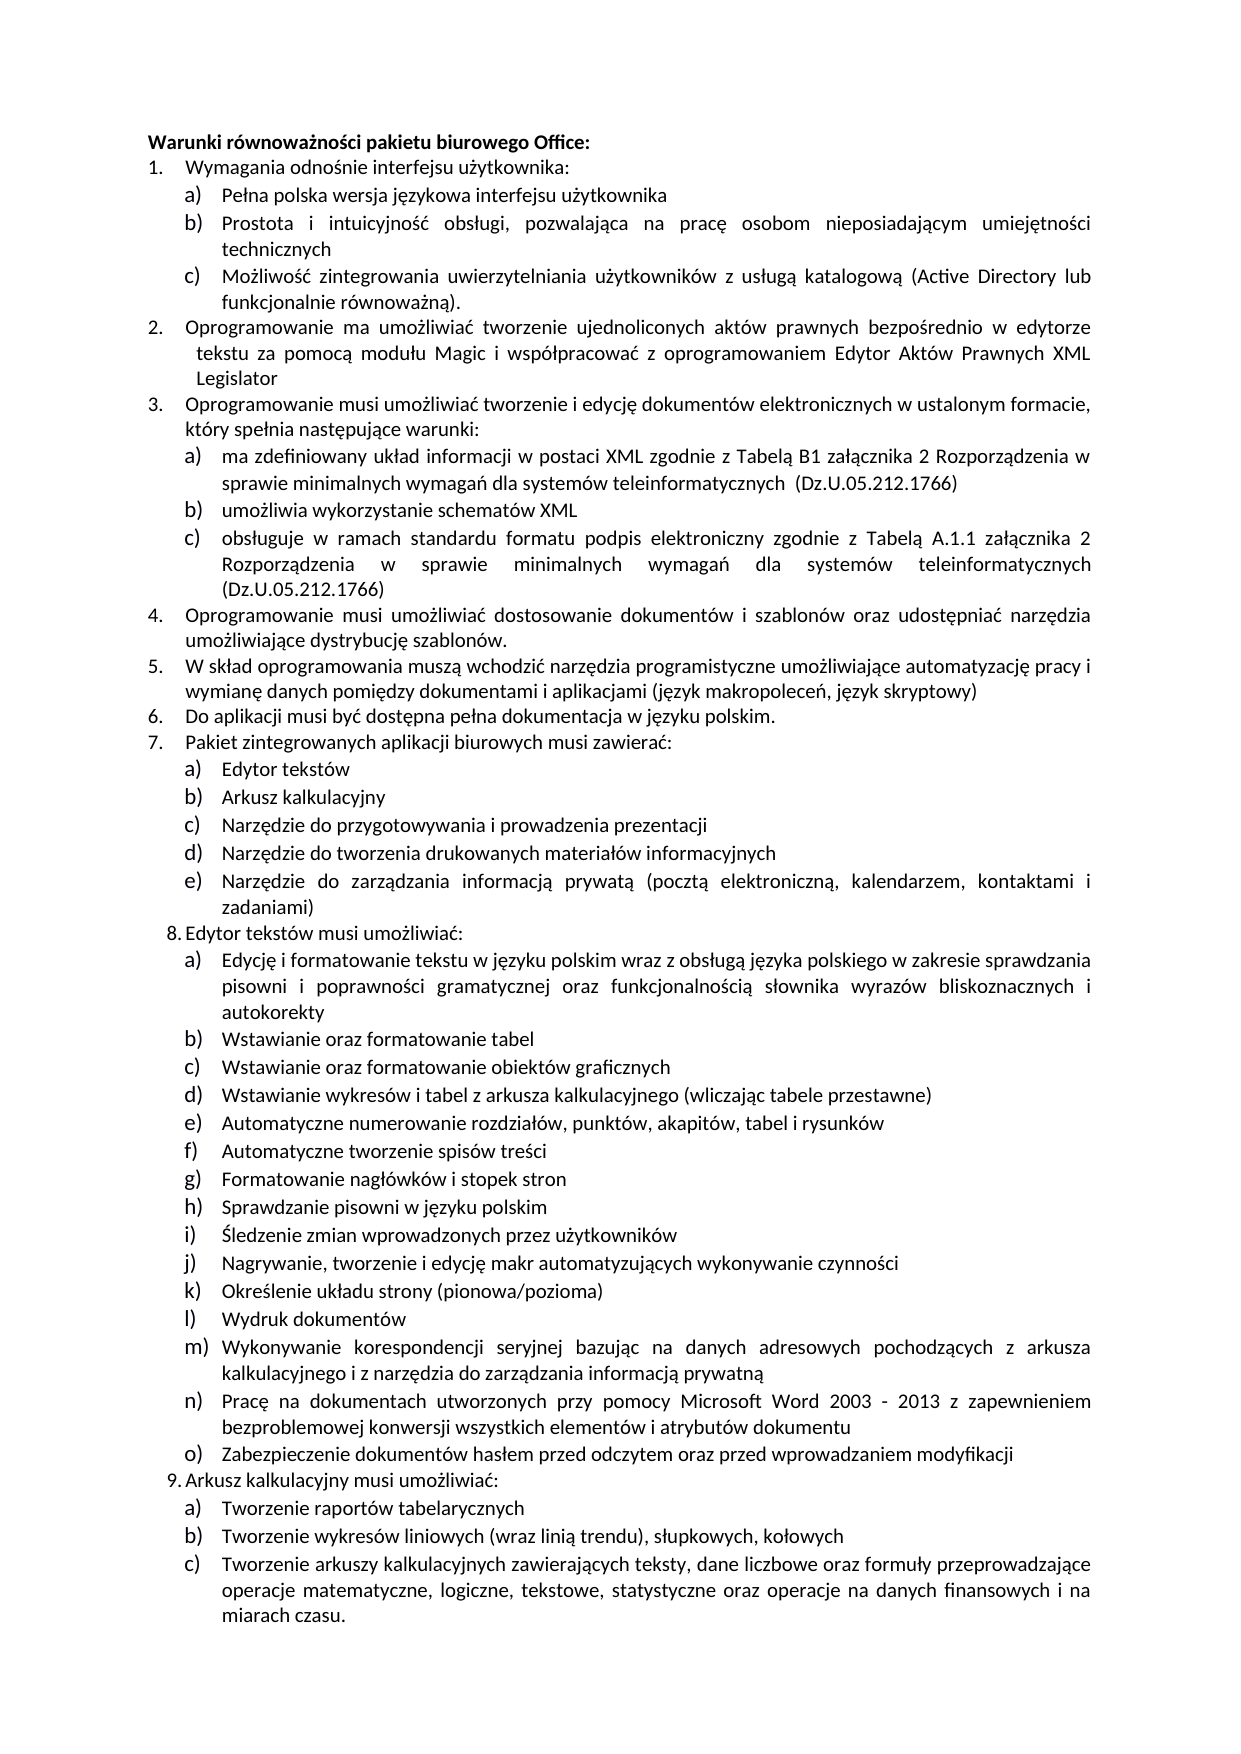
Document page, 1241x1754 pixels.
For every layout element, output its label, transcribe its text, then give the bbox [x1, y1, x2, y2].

list Wstawianie wykresów i tabel z arkusza kalkulacyjnego (wliczając tabele przestawne) [184, 1080, 1092, 1108]
list Oprogramowanie musi umożliwiać dostosowanie dokumentów i szablonów oraz udostępniać narzędzia umożliwiające dystrybucję szablonów. [148, 602, 1092, 653]
list Wstawianie oraz formatowanie tabel [184, 1024, 1092, 1052]
list Tworzenie raportów tabelarycznych [184, 1493, 1092, 1521]
list Oprogramowanie musi umożliwiać tworzenie i edycję dokumentów elektronicznych w ustalonym formacie, który spełnia następujące warunki: [148, 391, 1092, 442]
list Tworzenie arkuszy kalkulacyjnych zawierających teksty, dane liczbowe oraz formuły przeprowadzające operacje matematyczne, logiczne, tekstowe, statystyczne oraz operacje na danych finansowych i na miarach czasu. [184, 1549, 1092, 1628]
list Narzędzie do zarządzania informacją prywatą (pocztą elektroniczną, kalendarzem, kontaktami i zadaniami) [184, 867, 1092, 920]
list Do aplikacji musi być dostępna pełna dokumentacja w języku polskim. [148, 704, 1092, 729]
list Zabezpieczenie dokumentów hasłem przed odczytem oraz przed wprowadzaniem modyfikacji [184, 1439, 1092, 1467]
text Warunki równoważności pakietu biurowego Office: [148, 129, 1092, 154]
list Formatowanie nagłówków i stopek stron [184, 1164, 1092, 1192]
list Oprogramowanie ma umożliwiać tworzenie ujednoliconych aktów prawnych bezpośrednio w edytorze tekstu za pomocą modułu Magic i współpracować z oprogramowaniem Edytor Aktów Prawnych XML Legislator [148, 314, 1092, 391]
list Pracę na dokumentach utworzonych przy pomocy Microsoft Word 2003 - 2013 z zapewnieniem bezproblemowej konwersji wszystkich elementów i atrybutów dokumentu [184, 1386, 1092, 1439]
list W skład oprogramowania muszą wchodzić narzędzia programistyczne umożliwiające automatyzację pracy i wymianę danych pomiędzy dokumentami i aplikacjami (język makropoleceń, język skryptowy) [148, 653, 1092, 704]
list ma zdefiniowany układ informacji w postaci XML zgodnie z Tabelą B1 załącznika 2 Rozporządzenia w sprawie minimalnych wymagań dla systemów teleinformatycznych (Dz.U.05.212.1766) [184, 442, 1092, 495]
list Narzędzie do tworzenia drukowanych materiałów informacyjnych [184, 838, 1092, 867]
list Wstawianie oraz formatowanie obiektów graficznych [184, 1052, 1092, 1080]
subtitle Wymagania odnośnie interfejsu użytkownika: [148, 154, 1092, 180]
list Automatyczne tworzenie spisów treści [184, 1136, 1092, 1164]
list Pakiet zintegrowanych aplikacji biurowych musi zawierać: [148, 729, 1092, 754]
list Sprawdzanie pisowni w języku polskim [184, 1192, 1092, 1220]
list Automatyczne numerowanie rozdziałów, punktów, akapitów, tabel i rysunków [184, 1108, 1092, 1136]
list obsługuje w ramach standardu formatu podpis elektroniczny zgodnie z Tabelą A.1.1 załącznika 2 Rozporządzenia w sprawie minimalnych wymagań dla systemów teleinformatycznych (Dz.U.05.212.1766) [184, 523, 1092, 602]
list Arkusz kalkulacyjny [184, 782, 1092, 811]
list Narzędzie do przygotowywania i prowadzenia prezentacji [184, 811, 1092, 838]
list umożliwia wykorzystanie schematów XML [184, 495, 1092, 523]
list Wykonywanie korespondencji seryjnej bazując na danych adresowych pochodzących z arkusza kalkulacyjnego i z narzędzia do zarządzania informacją prywatną [184, 1332, 1092, 1386]
list Tworzenie wykresów liniowych (wraz linią trendu), słupkowych, kołowych [184, 1521, 1092, 1549]
list Śledzenie zmian wprowadzonych przez użytkowników [184, 1220, 1092, 1248]
list Edytor tekstów [184, 754, 1092, 782]
list Możliwość zintegrowania uwierzytelniania użytkowników z usługą katalogową (Active Directory lub funkcjonalnie równoważną). [184, 261, 1092, 314]
list Określenie układu strony (pionowa/pozioma) [184, 1276, 1092, 1304]
list Wydruk dokumentów [184, 1304, 1092, 1332]
list Edytor tekstów musi umożliwiać: [166, 920, 1092, 945]
list Nagrywanie, tworzenie i edycję makr automatyzujących wykonywanie czynności [184, 1248, 1092, 1276]
list Edycję i formatowanie tekstu w języku polskim wraz z obsługą języka polskiego w zakresie sprawdzania pisowni i poprawności gramatycznej oraz funkcjonalnością słownika wyrazów bliskoznacznych i autokorekty [184, 945, 1092, 1024]
list Arkusz kalkulacyjny musi umożliwiać: [166, 1467, 1092, 1493]
list Prostota i intuicyjność obsługi, pozwalająca na pracę osobom nieposiadającym umiejętności technicznych [184, 208, 1092, 261]
list Pełna polska wersja językowa interfejsu użytkownika [184, 180, 1092, 208]
